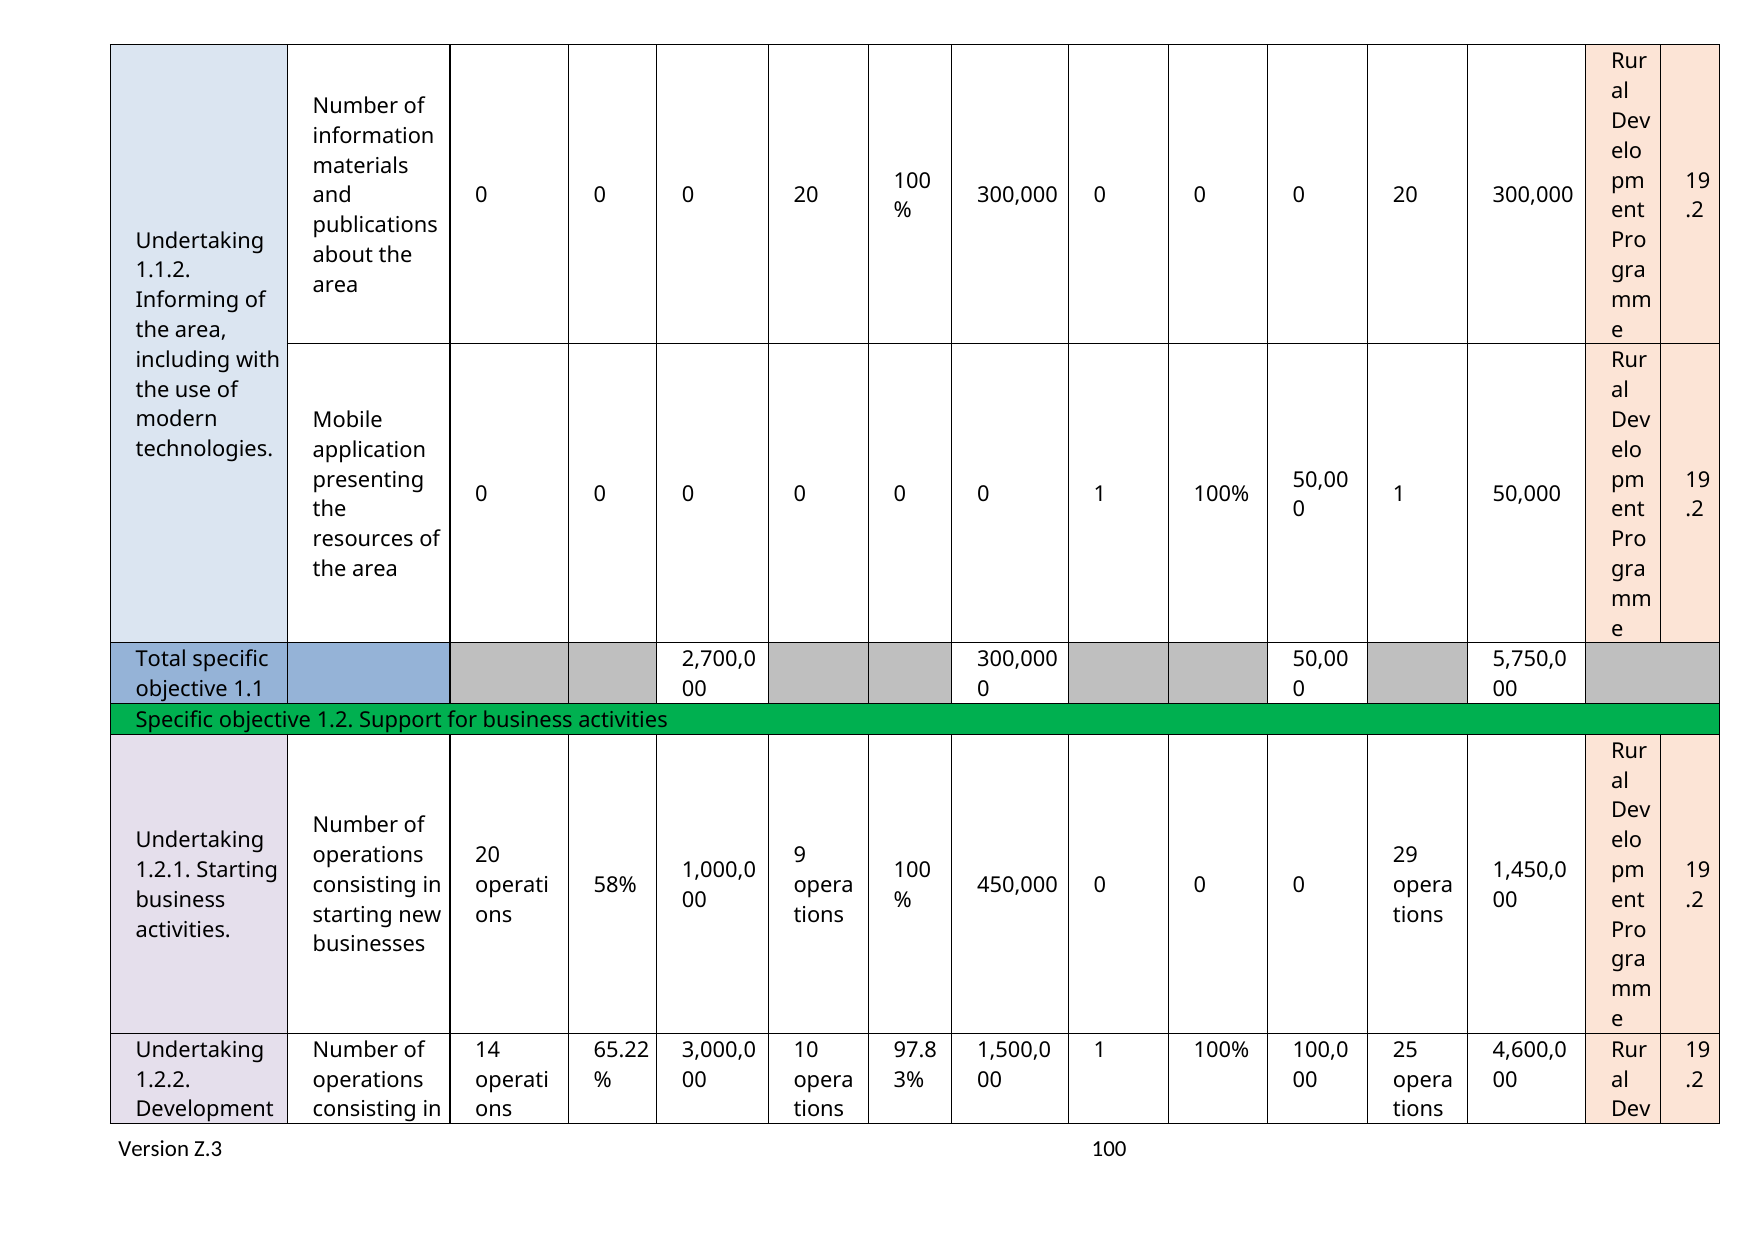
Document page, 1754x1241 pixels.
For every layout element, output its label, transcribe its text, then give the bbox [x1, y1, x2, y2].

table_cell 0 [569, 344, 656, 642]
table_cell 0 [952, 344, 1068, 642]
table_cell 100% [869, 735, 951, 1033]
table_cell [569, 643, 656, 703]
table_cell 19.2 [1661, 45, 1719, 343]
table_cell 65.22% [569, 1034, 656, 1123]
table_cell 0 [569, 45, 656, 343]
table_cell 1,500,000 [952, 1034, 1068, 1123]
table_cell 14 operations [451, 1034, 568, 1123]
table_cell 0 [1069, 45, 1168, 343]
table_cell [869, 643, 951, 703]
table_cell 20 [1368, 45, 1467, 343]
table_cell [288, 1034, 449, 1123]
table_cell 1 [1069, 1034, 1168, 1123]
table_cell 25 operations [1368, 1034, 1467, 1123]
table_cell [1586, 45, 1660, 343]
table_cell 1 [1069, 344, 1168, 642]
table_cell [1069, 643, 1168, 703]
table_cell 1 [1368, 344, 1467, 642]
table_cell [1586, 1034, 1660, 1123]
table_cell [1169, 643, 1267, 703]
table_cell 4,600,000 [1468, 1034, 1585, 1123]
table_cell Mobile application presenting the resources of the area [288, 344, 449, 642]
table_cell 50,000 [1268, 344, 1367, 642]
table_cell 9 operations [769, 735, 868, 1033]
table_cell Undertaking 1.2.1. Starting business activities. [111, 735, 287, 1033]
table_cell 10 operations [769, 1034, 868, 1123]
table_cell 2,700,000 [657, 643, 768, 703]
table_cell 0 [769, 344, 868, 642]
table_cell 1,450,000 [1468, 735, 1585, 1033]
table_cell 0 [1169, 45, 1267, 343]
table_cell Undertaking 1.1.2. Informing of the area, including with the use of modern technologies. [111, 45, 287, 642]
table_cell Number of information materials and publications about the area [288, 45, 449, 343]
table_cell 19.2 [1661, 344, 1719, 642]
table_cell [111, 1034, 287, 1123]
table_cell 0 [1069, 735, 1168, 1033]
table_cell 300,0000 [952, 643, 1068, 703]
table_cell [288, 643, 449, 703]
table_cell 0 [657, 344, 768, 642]
table_cell 0 [1268, 45, 1367, 343]
table_cell [1368, 643, 1467, 703]
table_cell 3,000,000 [657, 1034, 768, 1123]
table_cell [451, 643, 568, 703]
table_cell 0 [1169, 735, 1267, 1033]
table_cell 50,000 [1468, 344, 1585, 642]
table_cell Number of operations consisting in starting new businesses [288, 735, 449, 1033]
table_cell 97.83% [869, 1034, 951, 1123]
table_cell 450,000 [952, 735, 1068, 1033]
table_cell 0 [451, 344, 568, 642]
table_cell 0 [657, 45, 768, 343]
table_cell 100% [1169, 344, 1267, 642]
table_cell 100,000 [1268, 1034, 1367, 1123]
table_cell 19.2 [1661, 735, 1719, 1033]
table_cell [769, 643, 868, 703]
table_cell 1,000,000 [657, 735, 768, 1033]
table_cell [1586, 643, 1719, 703]
table_cell 0 [869, 344, 951, 642]
table_cell Total specific objective 1.1 [111, 643, 287, 703]
table_cell 100% [869, 45, 951, 343]
table_cell 19.2 [1661, 1034, 1719, 1123]
table_cell 300,000 [1468, 45, 1585, 343]
table_cell 300,000 [952, 45, 1068, 343]
table_cell 50,000 [1268, 643, 1367, 703]
table_cell Specific objective 1.2. Support for business activities [111, 704, 1719, 734]
table_cell 100% [1169, 1034, 1267, 1123]
table_cell Rural Development Programme [1586, 735, 1660, 1033]
table_cell 0 [451, 45, 568, 343]
table_cell 5,750,000 [1468, 643, 1585, 703]
table_cell Rural Development Programme [1586, 344, 1660, 642]
table_cell 29 operations [1368, 735, 1467, 1033]
table_cell 20 operations [451, 735, 568, 1033]
table_cell 58% [569, 735, 656, 1033]
table_cell 20 [769, 45, 868, 343]
table_cell 0 [1268, 735, 1367, 1033]
